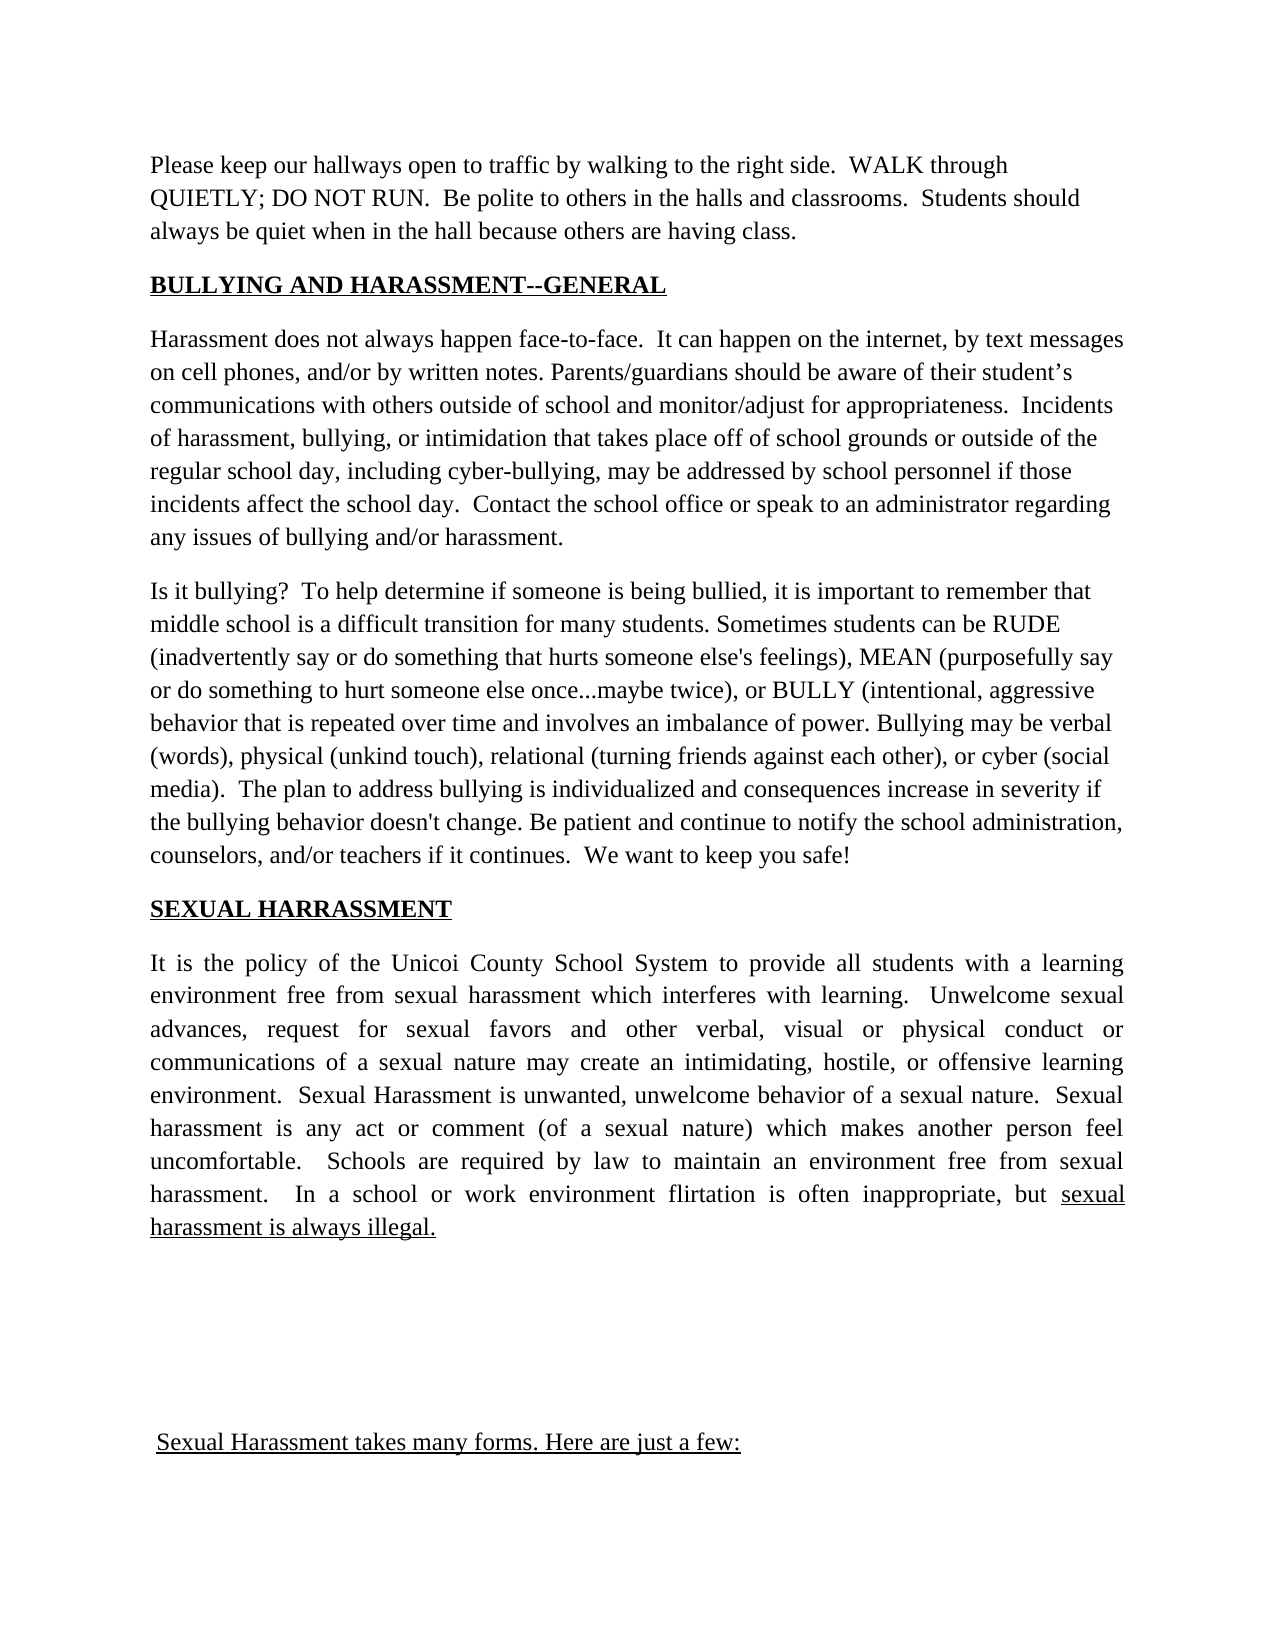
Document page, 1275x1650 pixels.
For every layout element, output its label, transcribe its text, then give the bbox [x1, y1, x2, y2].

text Please keep our hallways open to traffic by walking to the right side. through QUIETLY; DO NOT . Be polite to others in the halls and classrooms. Students should always be quiet when in the hall because others are having class. [150, 150, 1125, 245]
text Is it bullying? To help determine if someone is being bullied, it is important to remember that middle school is a difficult transition for many students. Sometimes students can be RUDE (inadvertently say or do something that hurts someone else's feelings), MEAN (purposefully say or do something to hurt someone else once...maybe twice), or BULLY (intentional, aggressive behavior that is repeated over time and involves an imbalance of power. Bullying may be verbal (words), physical (unkind touch), relational (turning friends against each other), or cyber (social media). The plan to address bullying is individualized and consequences increase in severity if the bullying behavior doesn't change. Be patient and continue to notify the school administration, counselors, and/or teachers if it continues. We want to keep you safe! [150, 576, 1125, 869]
text SEXUAL HARRASSMENT [150, 894, 1125, 922]
text It is the policy of the Unicoi County School System to provide all students with a learning environment free from sexual harassment which interferes with learning. Unwelcome sexual advances, request for sexual favors and other verbal, visual or physical conduct or communications of a sexual nature may create an intimidating, hostile, or offensive learning environment. Sexual Harassment is unwanted, unwelcome behavior of a sexual nature. Sexual harassment is any act or comment (of a sexual nature) which makes another person feel uncomfortable. Schools are required by law to maintain an environment free from sexual harassment. In a school or work environment flirtation is often inappropriate, but sexual harassment is always illegal. [150, 948, 1125, 1241]
text Harassment does not always happen face-to-face. It can happen on the internet, by text messages on cell phones, and/or by written notes. Parents/guardians should be aware of their student’s communications with others outside of school and monitor/adjust for appropriateness. Incidents of harassment, bullying, or intimidation that takes place off of school grounds or outside of the regular school day, including cyber-bullying, may be addressed by school personnel if those incidents affect the school day. Contact the school office or speak to an administrator regarding any issues of bullying and/or harassment. [150, 324, 1125, 551]
text Sexual Harassment takes many forms. Here are just a few: [150, 1427, 1125, 1456]
text BULLYING AND HARASSMENT--GENERAL [150, 270, 1125, 299]
